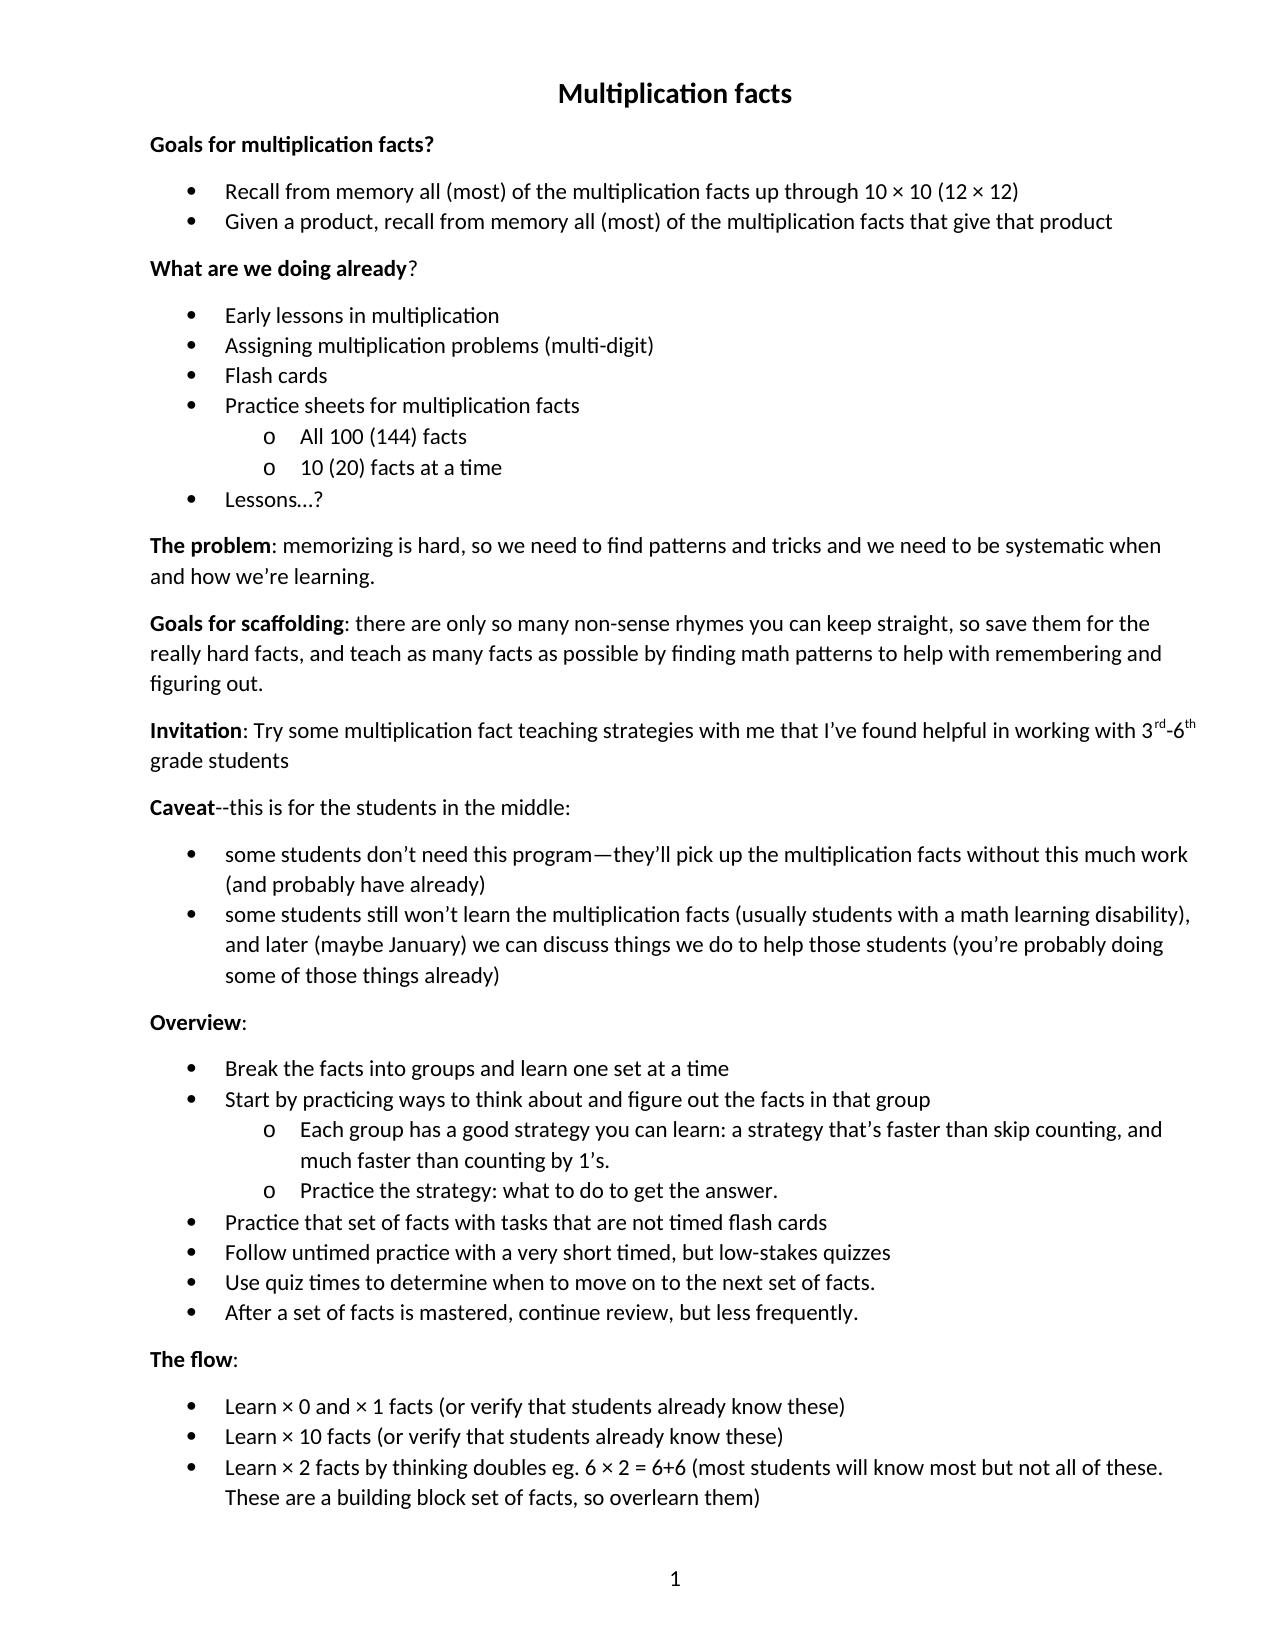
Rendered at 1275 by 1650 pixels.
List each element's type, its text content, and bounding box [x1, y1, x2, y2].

list Assigning multiplication problems (multi-digit) [187, 331, 1200, 359]
list Given a product, recall from memory all (most) of the multiplication facts that give that product [187, 207, 1200, 235]
text Multiplication facts [150, 75, 1200, 111]
text Overview: [150, 1008, 1200, 1036]
text The flow: [150, 1345, 1200, 1373]
text Invitation: Try some multiplication fact teaching strategies with me that I’ve found helpful in working with 3rd-6th grade students [150, 716, 1200, 774]
text Goals for multiplication facts? [150, 130, 1200, 158]
list Lessons…? [187, 485, 1200, 513]
list Flash cards [187, 361, 1200, 389]
list Practice sheets for multiplication facts [187, 392, 1200, 419]
list Break the facts into groups and learn one set at a time [187, 1054, 1200, 1082]
list Learn × 10 facts (or verify that students already know these) [187, 1422, 1200, 1451]
list After a set of facts is mastered, continue review, but less frequently. [187, 1298, 1200, 1327]
list some students still won’t learn the multiplication facts (usually students with a math learning disability), and later (maybe January) we can discuss things we do to help those students (you’re probably doing some of those things already) [187, 900, 1200, 989]
list Each group has a good strategy you can learn: a strategy that’s faster than skip counting, and much faster than counting by 1’s. [262, 1115, 1200, 1174]
list Learn × 2 facts by thinking doubles eg. 6 × 2 = 6+6 (most students will know most but not all of these. These are a building block set of facts, so overlearn them) [187, 1453, 1200, 1511]
list Recall from memory all (most) of the multiplication facts up through 10 × 10 (12 × 12) [187, 177, 1200, 205]
text Goals for scaffolding: there are only so many non-sense rhymes you can keep straight, so save them for the really hard facts, and teach as many facts as possible by finding math patterns to help with remembering and figuring out. [150, 609, 1200, 697]
text The problem: memorizing is hard, so we need to find patterns and tricks and we need to be systematic when and how we’re learning. [150, 532, 1200, 590]
list Follow untimed practice with a very short timed, but low-stakes quizzes [187, 1238, 1200, 1266]
list Learn × 0 and × 1 facts (or verify that students already know these) [187, 1392, 1200, 1420]
list Early lessons in multiplication [187, 301, 1200, 329]
list some students don’t need this program—they’ll pick up the multiplication facts without this much work (and probably have already) [187, 840, 1200, 898]
text What are we doing already? [150, 254, 1200, 282]
list Practice the strategy: what to do to get the answer. [262, 1176, 1200, 1206]
list Practice that set of facts with tasks that are not timed flash cards [187, 1208, 1200, 1236]
text Caveat--this is for the students in the middle: [150, 793, 1200, 821]
list 10 (20) facts at a time [262, 453, 1200, 482]
list Use quiz times to determine when to move on to the next set of facts. [187, 1268, 1200, 1296]
list Start by practicing ways to think about and figure out the facts in that group [187, 1085, 1200, 1113]
list All 100 (144) facts [262, 422, 1200, 451]
